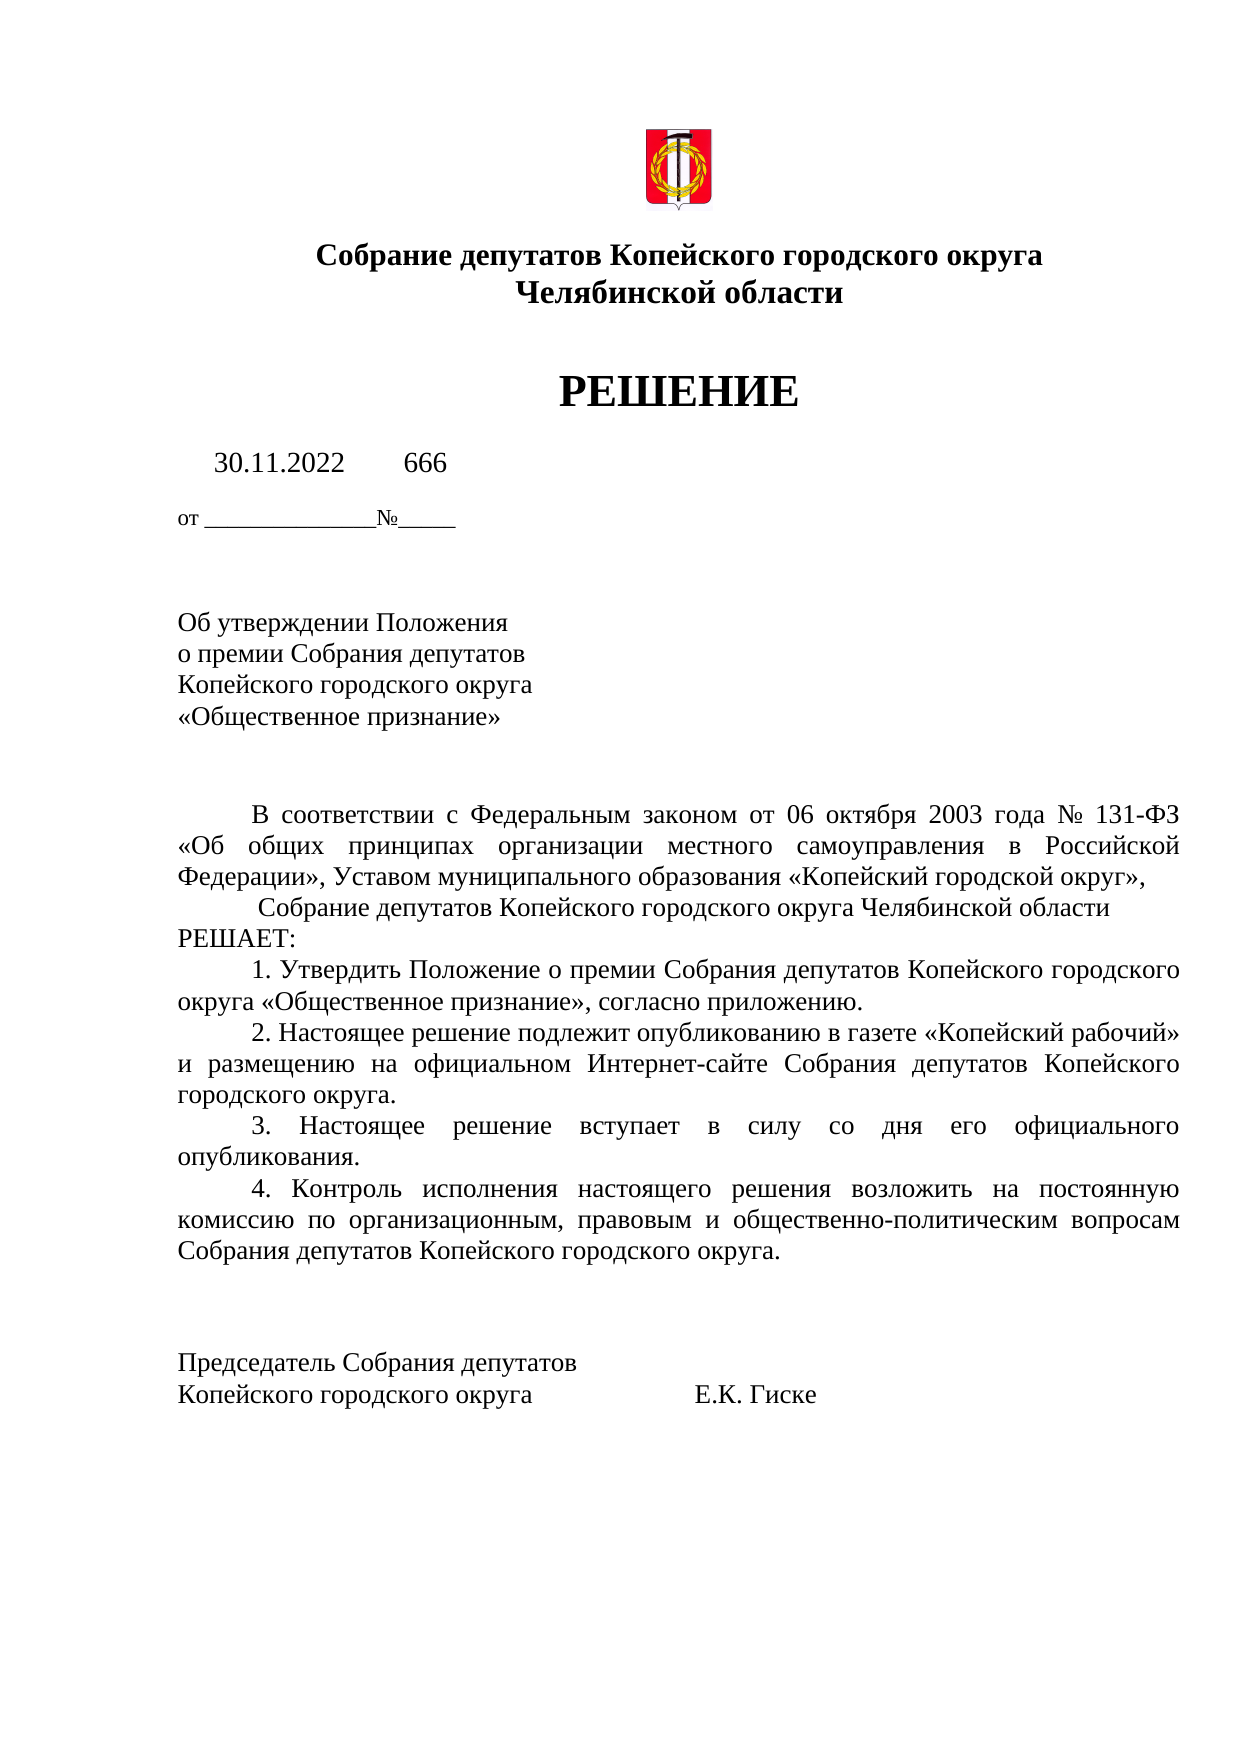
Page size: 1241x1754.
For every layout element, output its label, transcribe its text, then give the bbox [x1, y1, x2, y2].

text Собрание депутатов Копейского городского округа [177, 236, 1181, 272]
subtitle Челябинской области [177, 272, 1181, 310]
text 3. Настоящее решение вступает в силу со дня его официального опубликования. [177, 1109, 1181, 1172]
text 4. Контроль исполнения настоящего решения возложить на постоянную комиссию по организационным, правовым и общественно-политическим вопросам Собрания депутатов Копейского городского округа. [177, 1172, 1181, 1265]
text Председатель Собрания депутатов [177, 1347, 1181, 1378]
text Копейского городского округа [177, 668, 1181, 700]
text о премии Собрания депутатов [177, 637, 1181, 668]
text 2. Настоящее решение подлежит опубликованию в газете «Копейский рабочий» и размещению на официальном Интернет-сайте Собрания депутатов Копейского городского округа. [177, 1016, 1181, 1109]
text 1. Утвердить Положение о премии Собрания депутатов Копейского городского округа «Общественное признание», согласно приложению. [177, 954, 1181, 1016]
text «Общественное признание» [177, 700, 1181, 731]
text Копейского городского округа Е.К. Гиске [177, 1378, 1181, 1409]
text 30.11.2022 666 [177, 445, 1181, 478]
text Собрание депутатов Копейского городского округа Челябинской области [177, 891, 1181, 922]
picture [646, 129, 713, 211]
text от _______________№_____ [177, 504, 1181, 531]
text РЕШЕНИЕ [177, 363, 1181, 416]
text РЕШАЕТ: [177, 922, 1181, 954]
text Об утверждении Положения [177, 606, 1181, 637]
text В соответствии с Федеральным законом от 06 октября 2003 года № 131-ФЗ «Об общих принципах организации местного самоуправления в Российской Федерации», Уставом муниципального образования «Копейский городской округ», [177, 798, 1181, 891]
